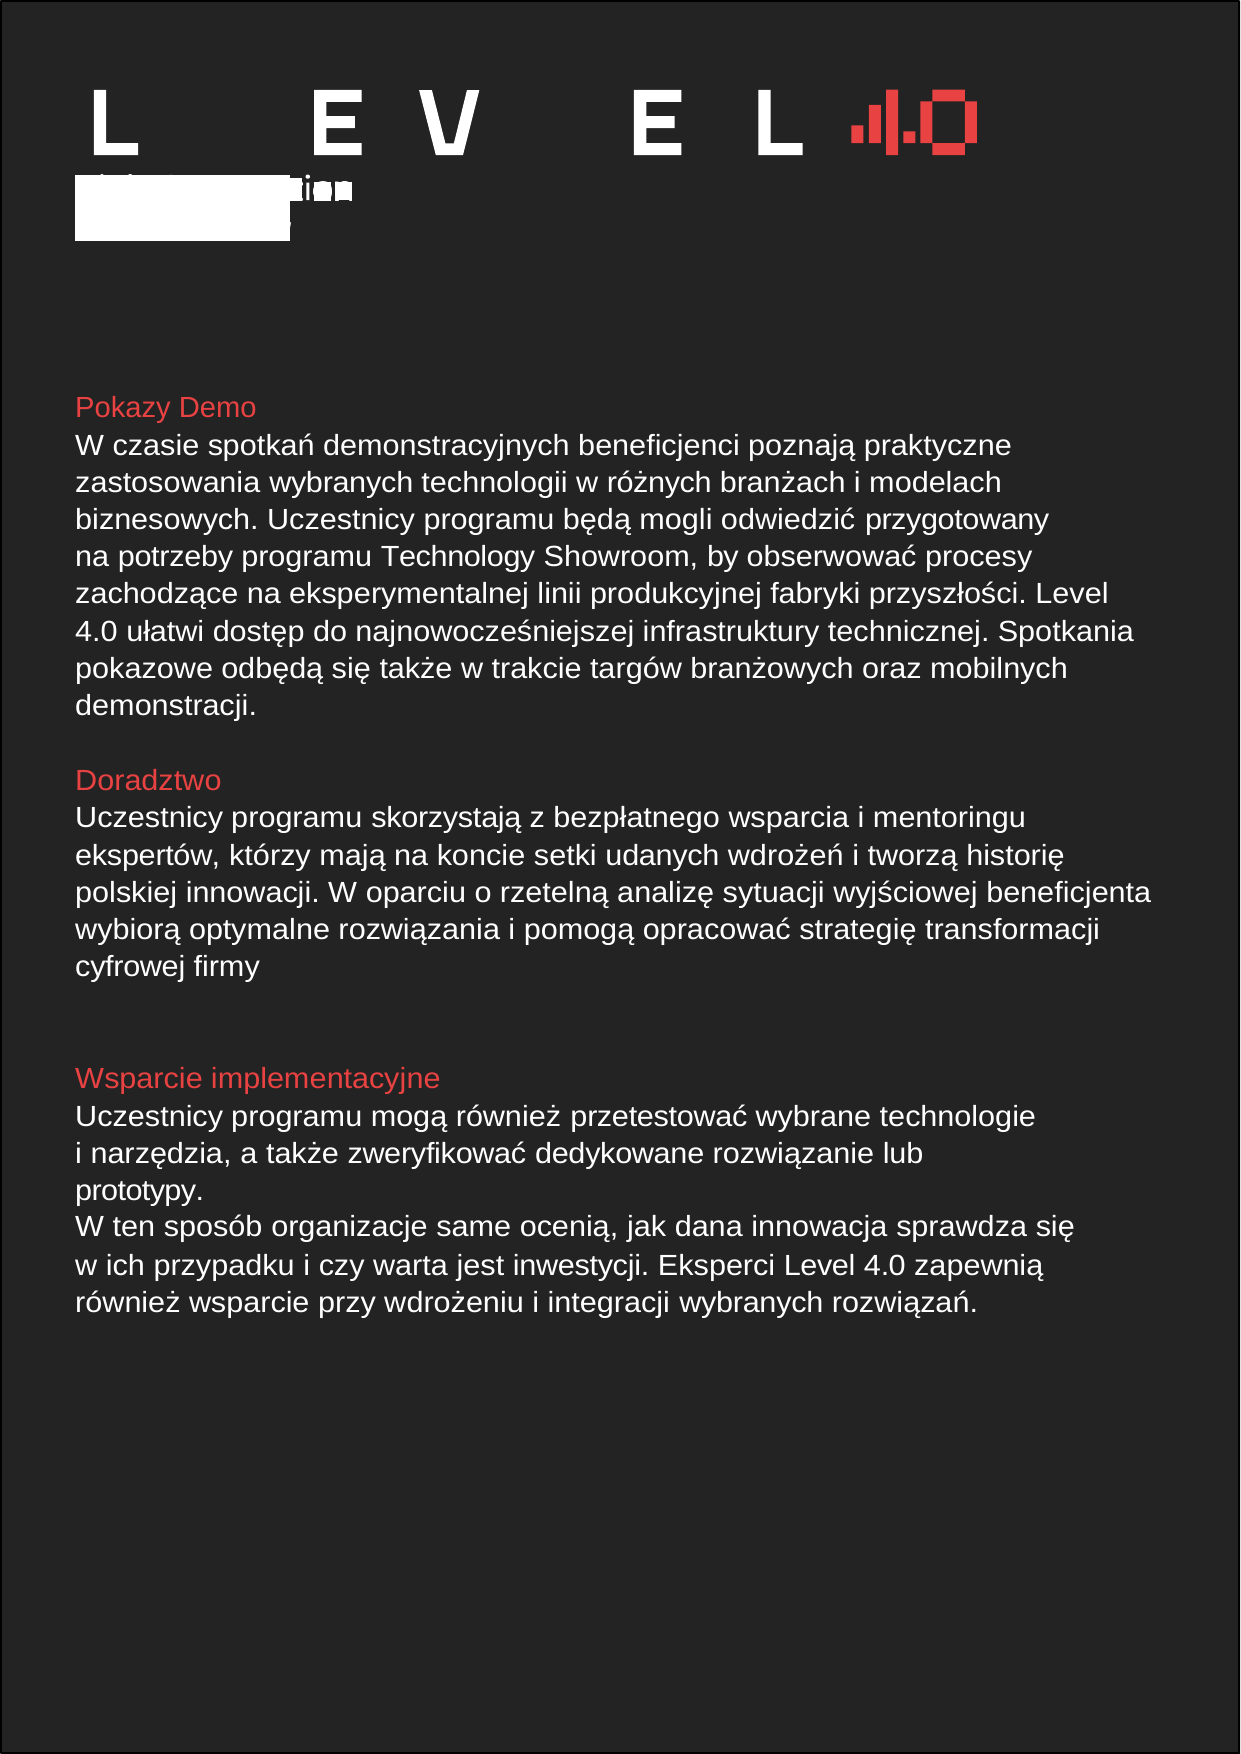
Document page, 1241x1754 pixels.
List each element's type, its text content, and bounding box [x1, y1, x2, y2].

picture [313, 181, 332, 201]
text Wsparcie implementacyjne [75, 1061, 1178, 1094]
text W ten sposób organizacje same ocenią, jak dana innowacja sprawdza się [75, 1210, 1178, 1243]
text Uczestnicy programu mogą również przetestować wybrane technologie i narzędzia, a także zweryfikować dedykowane rozwiązanie lub prototypy. [75, 1098, 1046, 1206]
text Pokazy Demo [75, 390, 1178, 424]
text Uczestnicy programu skorzystają z bezpłatnego wsparcia i mentoringu ekspertów, którzy mają na koncie setki udanych wdrożeń i tworzą historię polskiej innowacji. W oparciu o rzetelną analizę sytuacji wyjściowej beneficjenta wybiorą optymalne rozwiązania i pomogą opracować strategię transformacji cyfrowej firmy [75, 800, 1163, 983]
picture [335, 181, 352, 201]
text Doradztwo [75, 763, 1178, 796]
text w ich przypadku i czy warta jest inwestycji. Eksperci Level 4.0 zapewnią również wsparcie przy wdrożeniu i integracji wybranych rozwiązań. [75, 1247, 1138, 1318]
text 4.0 ułatwi dostęp do najnowocześniejszej infrastruktury technicznej. Spotkania pokazowe odbędą się także w trakcie targów branżowych oraz mobilnych demonstracji. [75, 614, 1137, 722]
text zachodzące na eksperymentalnej linii produkcyjnej fabryki przyszłości. Level [75, 577, 1178, 610]
picture [75, 174, 303, 241]
text W czasie spotkań demonstracyjnych beneficjenci poznają praktyczne zastosowania wybranych technologii w różnych branżach i modelach biznesowych. Uczestnicy programu będą mogli odwiedzić przygotowany na potrzeby programu Technology Showroom, by obserwować procesy [75, 428, 1051, 573]
